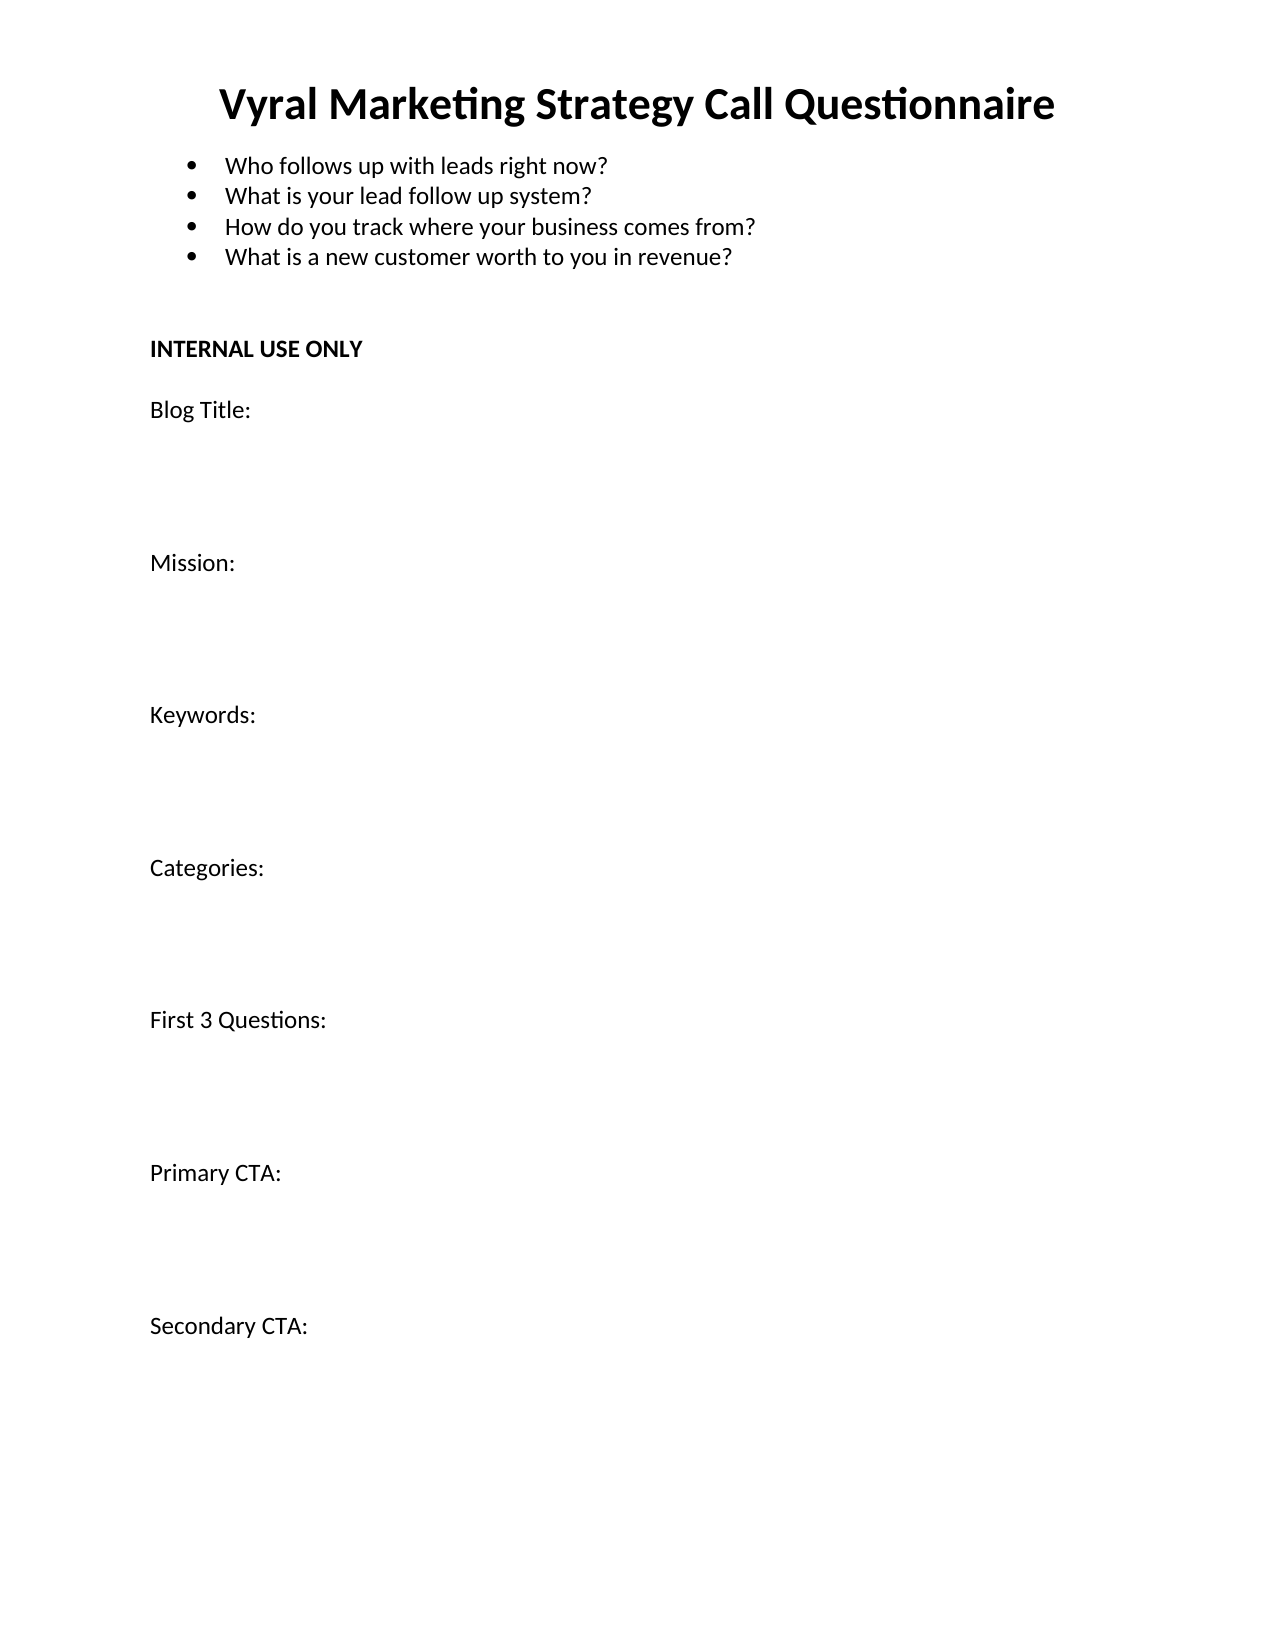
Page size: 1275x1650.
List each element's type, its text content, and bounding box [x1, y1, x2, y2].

list What is your lead follow up system? [187, 181, 1125, 211]
text Secondary CTA: [150, 1310, 1125, 1340]
list Who follows up with leads right now? [187, 150, 1125, 181]
text Mission: [150, 547, 1125, 577]
text Blog Title: [150, 394, 1125, 425]
text First 3 Questions: [150, 1004, 1125, 1035]
text Keywords: [150, 699, 1125, 730]
text Primary CTA: [150, 1157, 1125, 1188]
text Categories: [150, 821, 1125, 882]
list How do you track where your business comes from? [187, 211, 1125, 242]
list What is a new customer worth to you in revenue? [187, 242, 1125, 272]
text INTERNAL USE ONLY [150, 333, 1125, 364]
